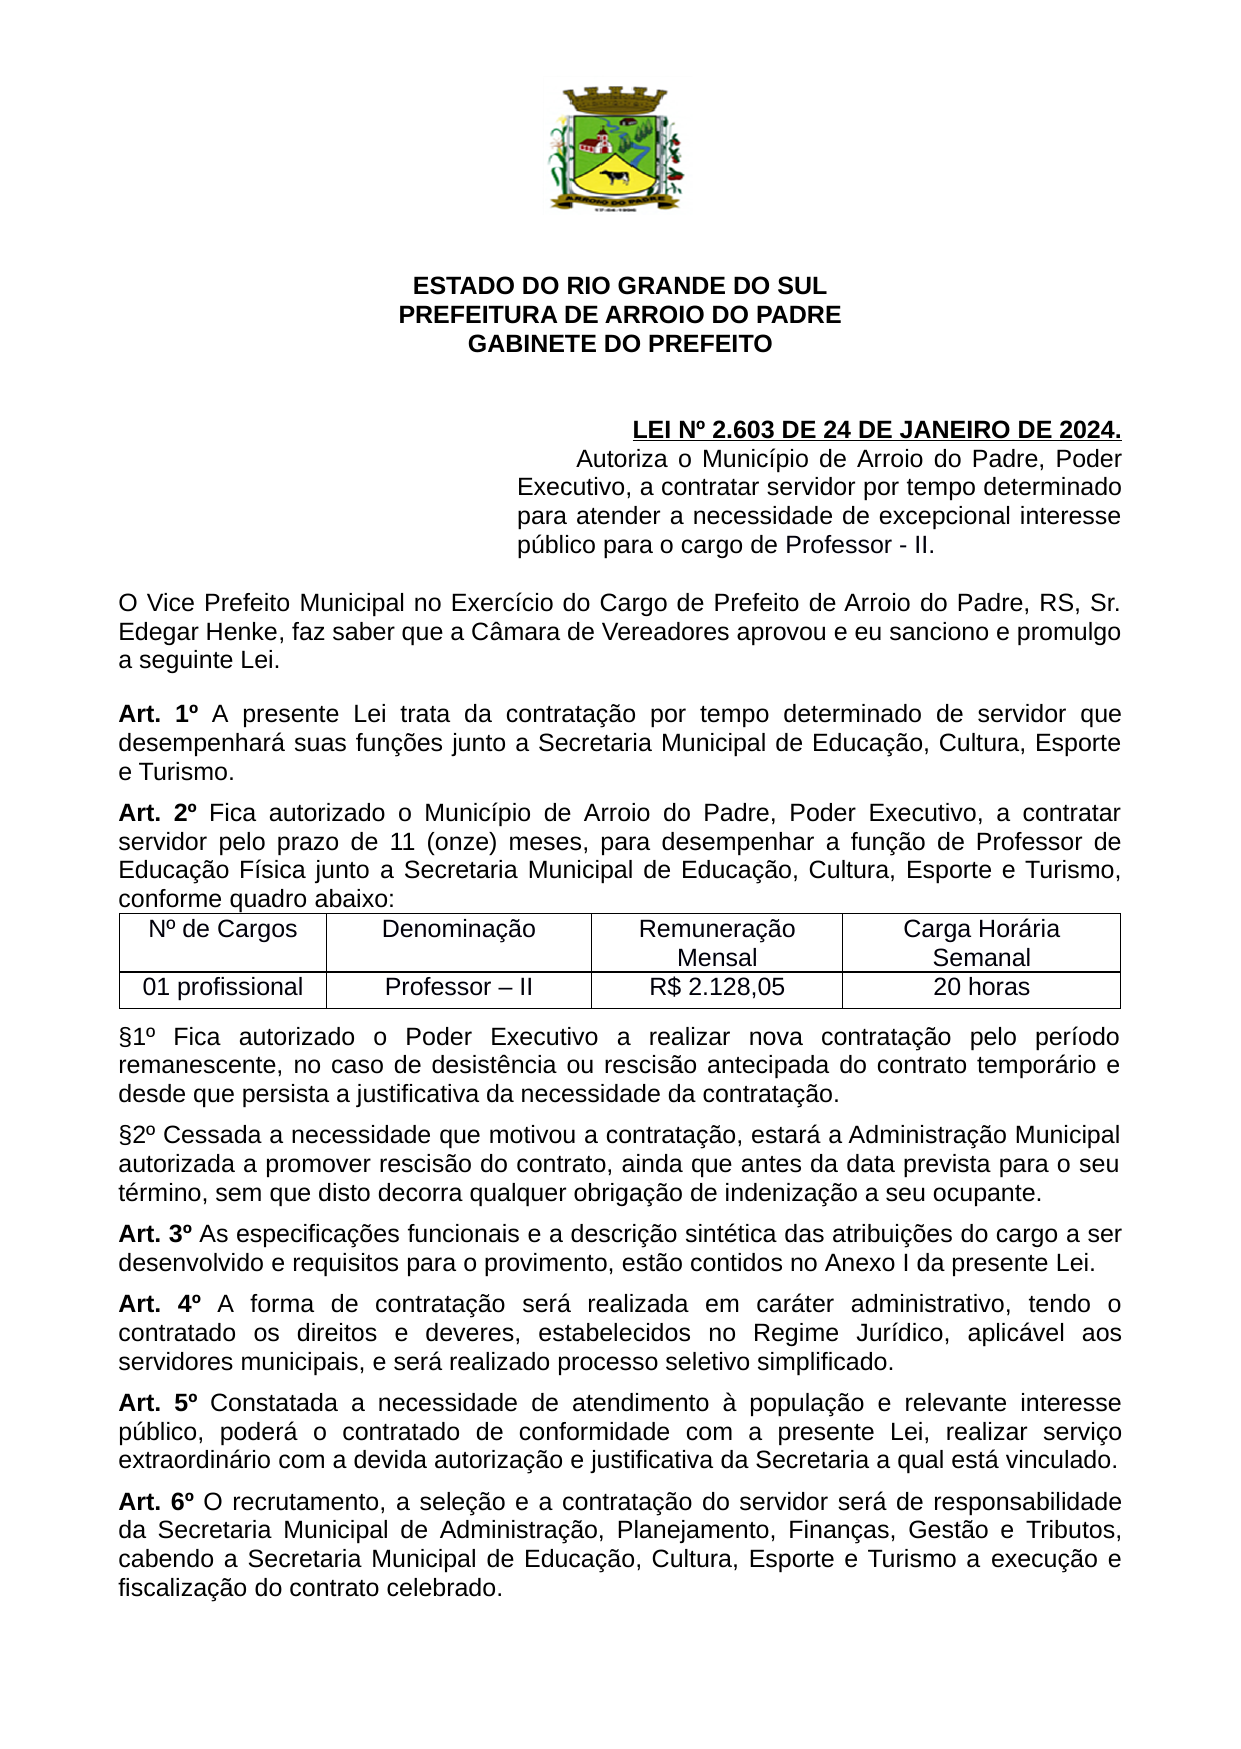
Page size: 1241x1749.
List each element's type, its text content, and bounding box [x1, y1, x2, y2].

picture [541, 75, 693, 215]
table_cell Professor – II [327, 973, 591, 1008]
text ESTADO DO RIO GRANDE DO SUL [118, 271, 1122, 300]
table_header Remuneração Mensal [592, 914, 842, 971]
text Art. 1º A presente Lei trata da contratação por tempo determinado de servidor que desempenhará suas funções junto a Secretaria Municipal de Educação, Cultura, Esporte e Turismo. [118, 699, 1122, 785]
table_header Nº de Cargos [120, 914, 326, 971]
text Autoriza o Município de Arroio do Padre, Poder Executivo, a contratar servidor por tempo determinado para atender a necessidade de excepcional interesse público para o cargo de Professor - II. [517, 444, 1122, 559]
text PREFEITURA DE ARROIO DO PADRE [118, 300, 1122, 329]
text LEI Nº 2.603 DE 24 DE JANEIRO DE 2024. [118, 415, 1122, 444]
text §1º Fica autorizado o Poder Executivo a realizar nova contratação pelo período remanescente, no caso de desistência ou rescisão antecipada do contrato temporário e desde que persista a justificativa da necessidade da contratação. [118, 1022, 1122, 1108]
text GABINETE DO PREFEITO [118, 329, 1122, 357]
text O Vice Prefeito Municipal no Exercício do Cargo de Prefeito de Arroio do Padre, RS, Sr. Edegar Henke, faz saber que a Câmara de Vereadores aprovou e eu sanciono e promulgo a seguinte Lei. [118, 588, 1122, 674]
table_header Carga Horária Semanal [843, 914, 1120, 971]
text Art. 6º O recrutamento, a seleção e a contratação do servidor será de responsabilidade da Secretaria Municipal de Administração, Planejamento, Finanças, Gestão e Tributos, cabendo a Secretaria Municipal de Educação, Cultura, Esporte e Turismo a execução e fiscalização do contrato celebrado. [118, 1487, 1122, 1602]
text §2º Cessada a necessidade que motivou a contratação, estará a Administração Municipal autorizada a promover rescisão do contrato, ainda que antes da data prevista para o seu término, sem que disto decorra qualquer obrigação de indenização a seu ocupante. [118, 1120, 1122, 1207]
table_cell 20 horas [843, 973, 1120, 1008]
table_cell R$ 2.128,05 [592, 973, 842, 1008]
table_cell 01 profissional [120, 973, 326, 1008]
text Art. 2º Fica autorizado o Município de Arroio do Padre, Poder Executivo, a contratar servidor pelo prazo de 11 (onze) meses, para desempenhar a função de Professor de Educação Física junto a Secretaria Municipal de Educação, Cultura, Esporte e Turismo, conforme quadro abaixo: [118, 798, 1122, 913]
table_header Denominação [327, 914, 591, 971]
text Art. 4º A forma de contratação será realizada em caráter administrativo, tendo o contratado os direitos e deveres, estabelecidos no Regime Jurídico, aplicável aos servidores municipais, e será realizado processo seletivo simplificado. [118, 1289, 1122, 1375]
text Art. 5º Constatada a necessidade de atendimento à população e relevante interesse público, poderá o contratado de conformidade com a presente Lei, realizar serviço extraordinário com a devida autorização e justificativa da Secretaria a qual está vinculado. [118, 1388, 1122, 1474]
text Art. 3º As especificações funcionais e a descrição sintética das atribuições do cargo a ser desenvolvido e requisitos para o provimento, estão contidos no Anexo I da presente Lei. [118, 1219, 1122, 1277]
